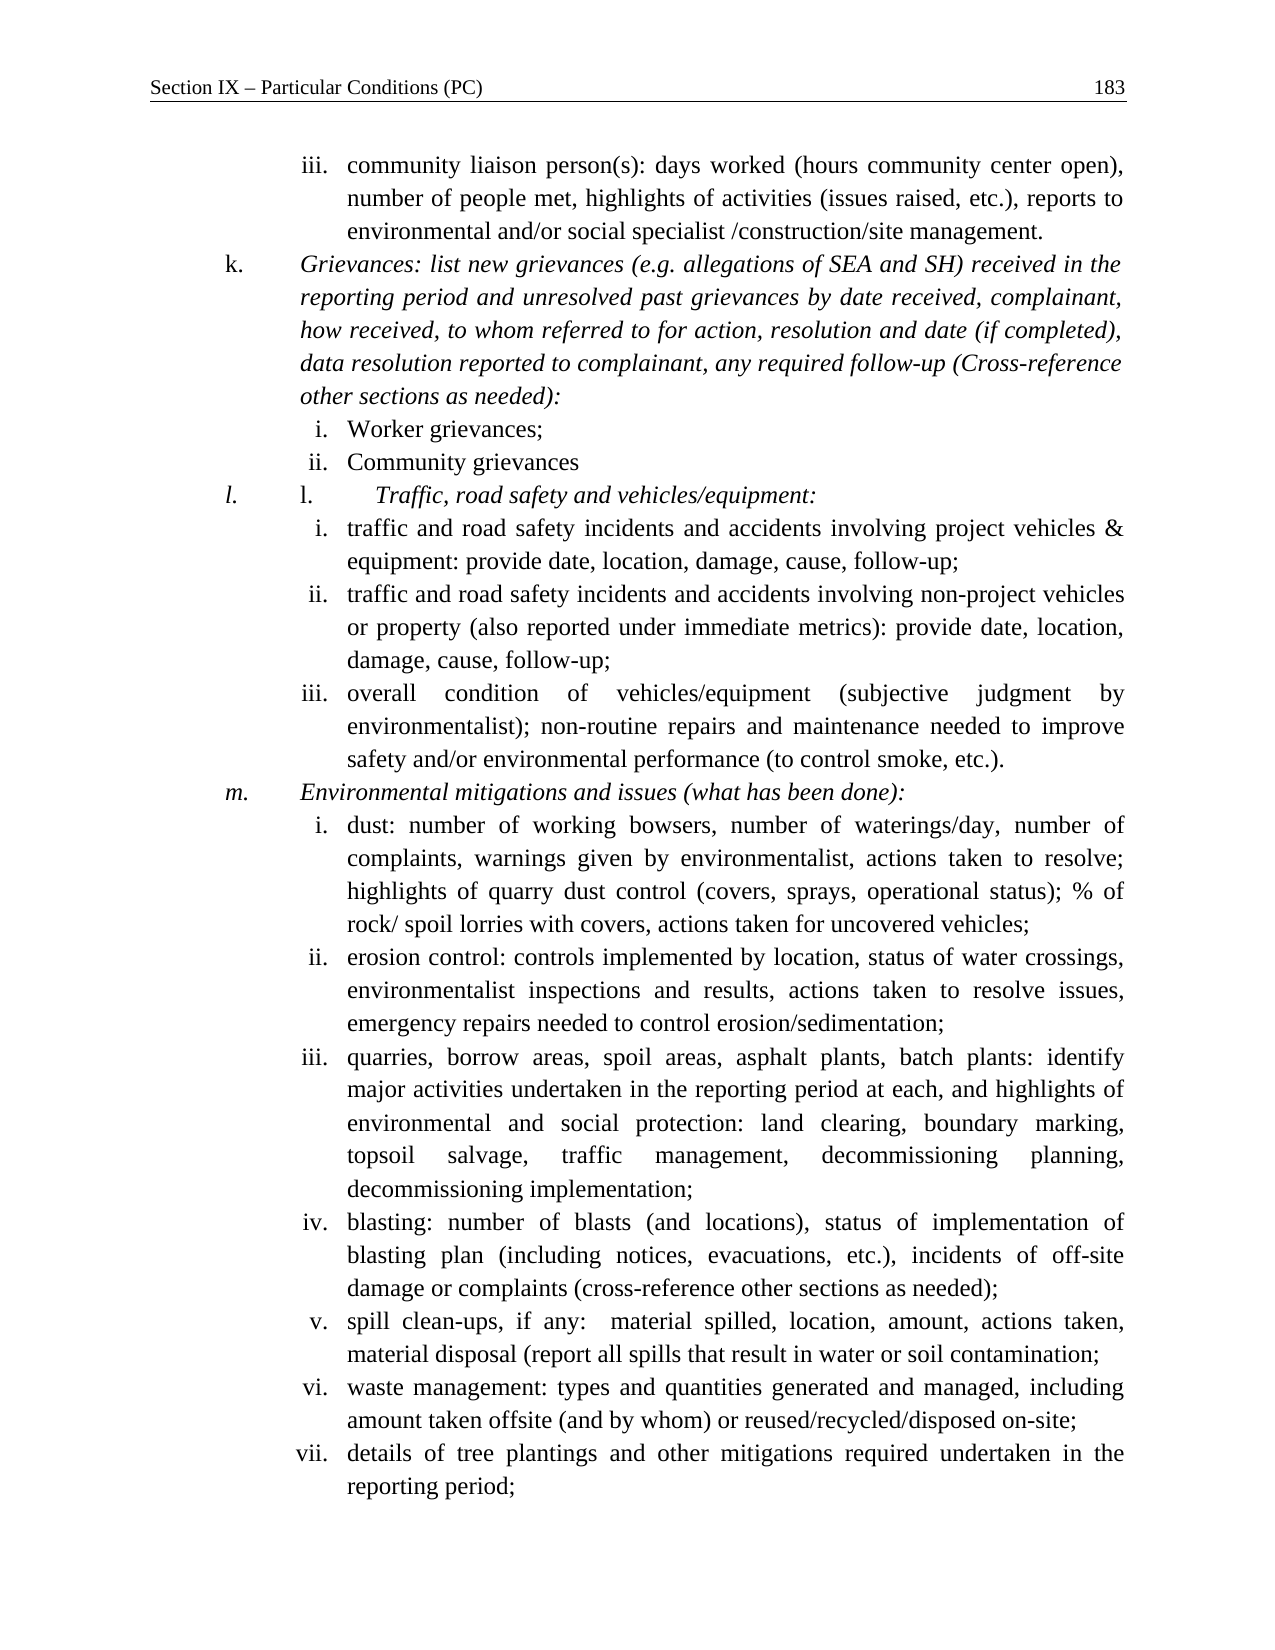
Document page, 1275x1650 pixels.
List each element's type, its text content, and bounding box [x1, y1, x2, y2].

list traffic and road safety incidents and accidents involving non-project vehicles or property (also reported under immediate metrics): provide date, location, damage, cause, follow-up; [328, 579, 1125, 674]
list quarries, borrow areas, spoil areas, asphalt plants, batch plants: identify major activities undertaken in the reporting period at each, and highlights of environmental and social protection: land clearing, boundary marking, topsoil salvage, traffic management, decommissioning planning, decommissioning implementation; [328, 1042, 1125, 1202]
list dust: number of working bowsers, number of waterings/day, number of complaints, warnings given by environmentalist, actions taken to resolve; highlights of quarry dust control (covers, sprays, operational status); % of rock/ spoil lorries with covers, actions taken for uncovered vehicles; [328, 810, 1125, 938]
list waste management: types and quantities generated and managed, including amount taken offsite (and by whom) or reused/recycled/disposed on-site; [328, 1372, 1125, 1433]
list Environmental mitigations and issues (what has been done): [225, 777, 1125, 806]
list traffic and road safety incidents and accidents involving project vehicles & equipment: provide date, location, damage, cause, follow-up; [328, 513, 1125, 575]
list erosion control: controls implemented by location, status of water crossings, environmentalist inspections and results, actions taken to resolve issues, emergency repairs needed to control erosion/sedimentation; [328, 942, 1125, 1037]
list l. Traffic, road safety and vehicles/equipment: [225, 480, 1125, 509]
list Worker grievances; [328, 414, 1125, 443]
list Grievances: list new grievances (e.g. allegations of SEA and SH) received in the reporting period and unresolved past grievances by date received, complainant, how received, to whom referred to for action, resolution and date (if completed), data resolution reported to complainant, any required follow-up (Cross-reference other sections as needed): [225, 249, 1125, 410]
list community liaison person(s): days worked (hours community center open), number of people met, highlights of activities (issues raised, etc.), reports to environmental and/or social specialist /construction/site management. [328, 150, 1125, 245]
list Community grievances [328, 447, 1125, 476]
list overall condition of vehicles/equipment (subjective judgment by environmentalist); non-routine repairs and maintenance needed to improve safety and/or environmental performance (to control smoke, etc.). [328, 678, 1125, 773]
list blasting: number of blasts (and locations), status of implementation of blasting plan (including notices, evacuations, etc.), incidents of off-site damage or complaints (cross-reference other sections as needed); [328, 1207, 1125, 1301]
list spill clean-ups, if any: material spilled, location, amount, actions taken, material disposal (report all spills that result in water or soil contamination; [328, 1306, 1125, 1367]
list details of tree plantings and other mitigations required undertaken in the reporting period; [328, 1438, 1125, 1499]
